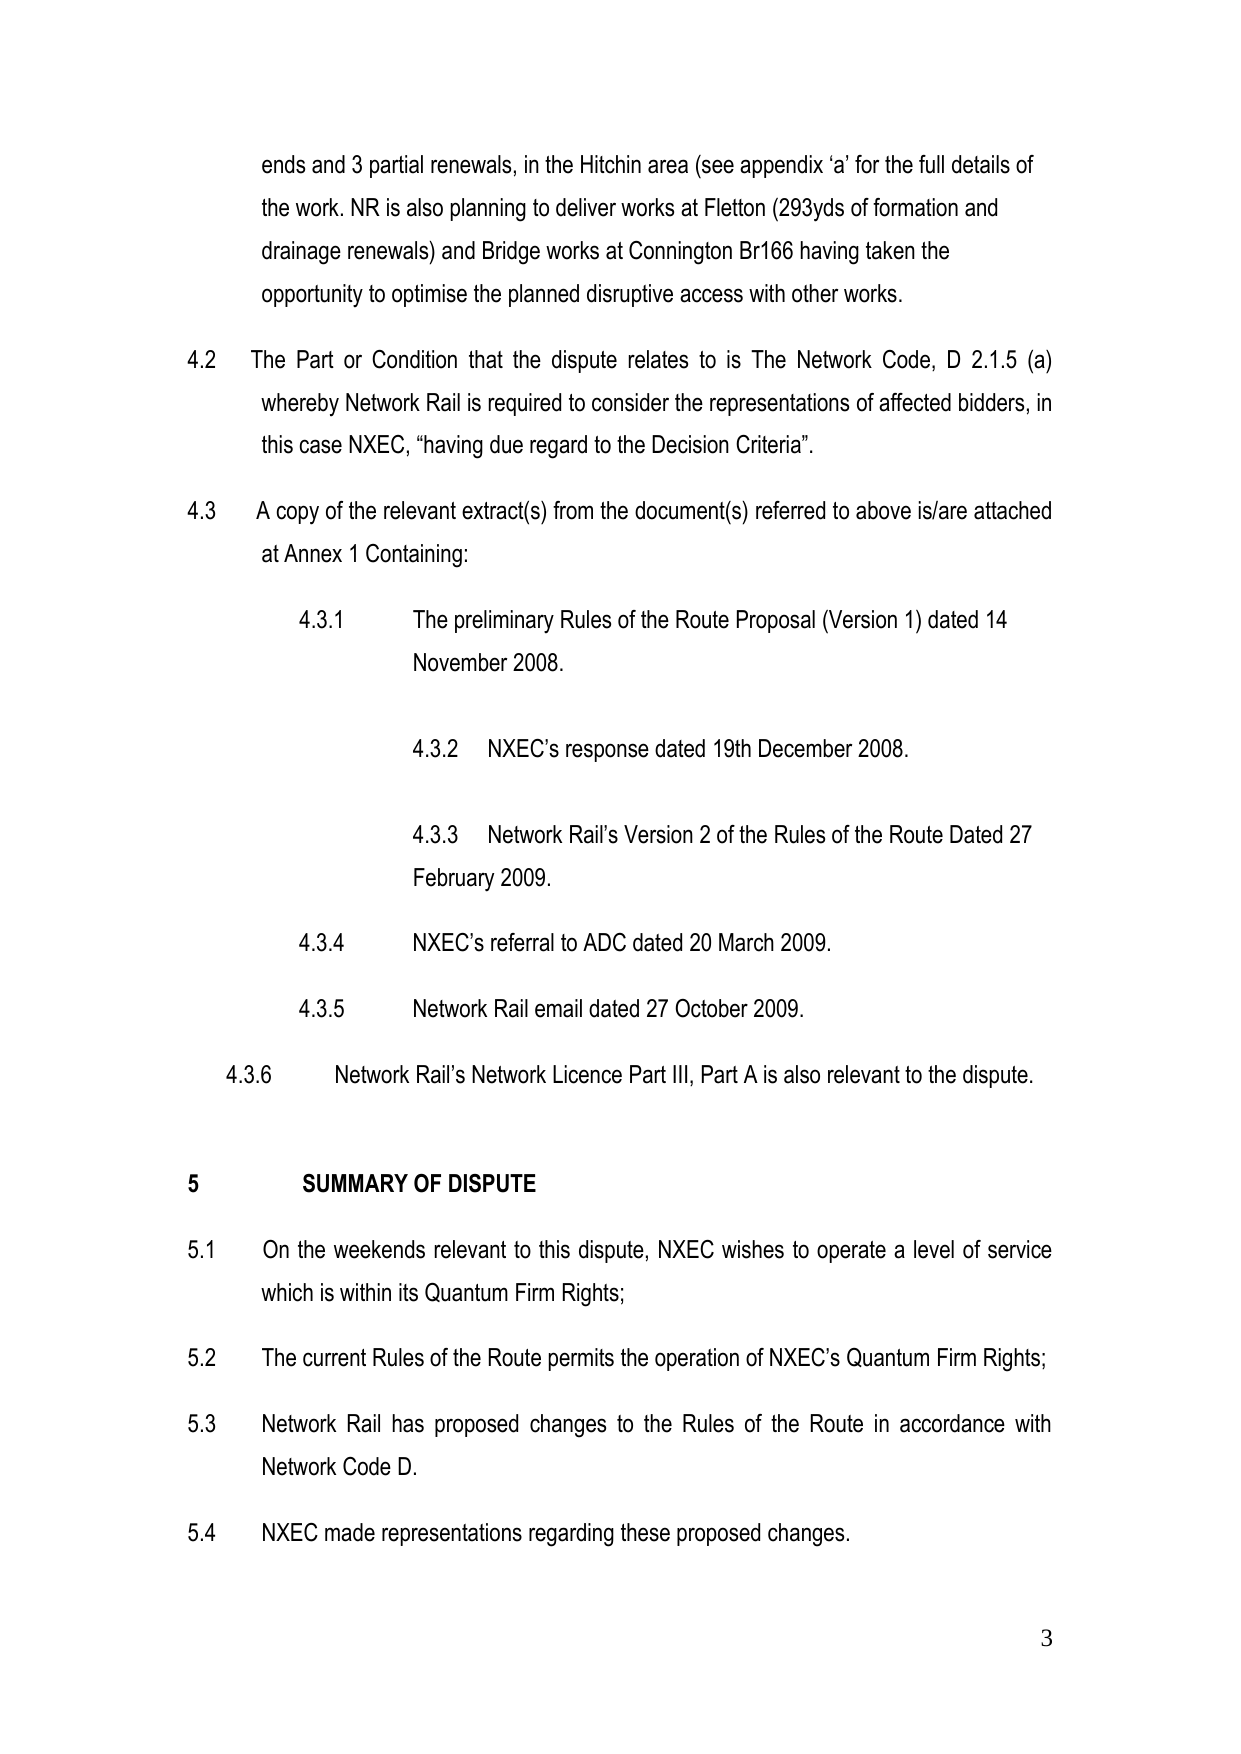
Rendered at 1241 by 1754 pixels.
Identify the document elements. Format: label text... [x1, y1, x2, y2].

text 4.3.5 Network Rail email dated 27 October 2009. [299, 994, 1053, 1023]
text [261, 150, 1053, 307]
text 4.3 A copy of the relevant extract(s) from the document(s) referred to above is/are attached at Annex 1 Containing: [187, 496, 1053, 568]
text 4.3.6 Network Rail’s Network Licence Part III, Part A is also relevant to the dispute. [226, 1060, 1144, 1089]
text 4.3.4 NXEC’s referral to ADC dated 20 March 2009. [299, 928, 1053, 957]
text 4.3.1 The preliminary Rules of the Route Proposal (Version 1) dated 14 November 2008. 4.3.2 NXEC’s response dated 19th December 2008. 4.3.3 Network Rail’s Version 2 of the Rules of the Route Dated 27 February 2009. [299, 605, 1053, 891]
text 5.2 The current Rules of the Route permits the operation of NXEC’s Quantum Firm Rights; [187, 1343, 1053, 1372]
text 5 SUMMARY OF DISPUTE [187, 1169, 1053, 1197]
text 5.1 On the weekends relevant to this dispute, NXEC wishes to operate a level of service which is within its Quantum Firm Rights; [187, 1234, 1053, 1306]
text 4.2 The Part or Condition that the dispute relates to is The Network Code, D 2.1.5 (a) whereby Network Rail is required to consider the representations of affected bidders, in this case NXEC, “having due regard to the Decision Criteria”. [187, 344, 1053, 459]
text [187, 1518, 1053, 1589]
text 5.3 Network Rail has proposed changes to the Rules of the Route in accordance with Network Code D. [187, 1409, 1053, 1481]
